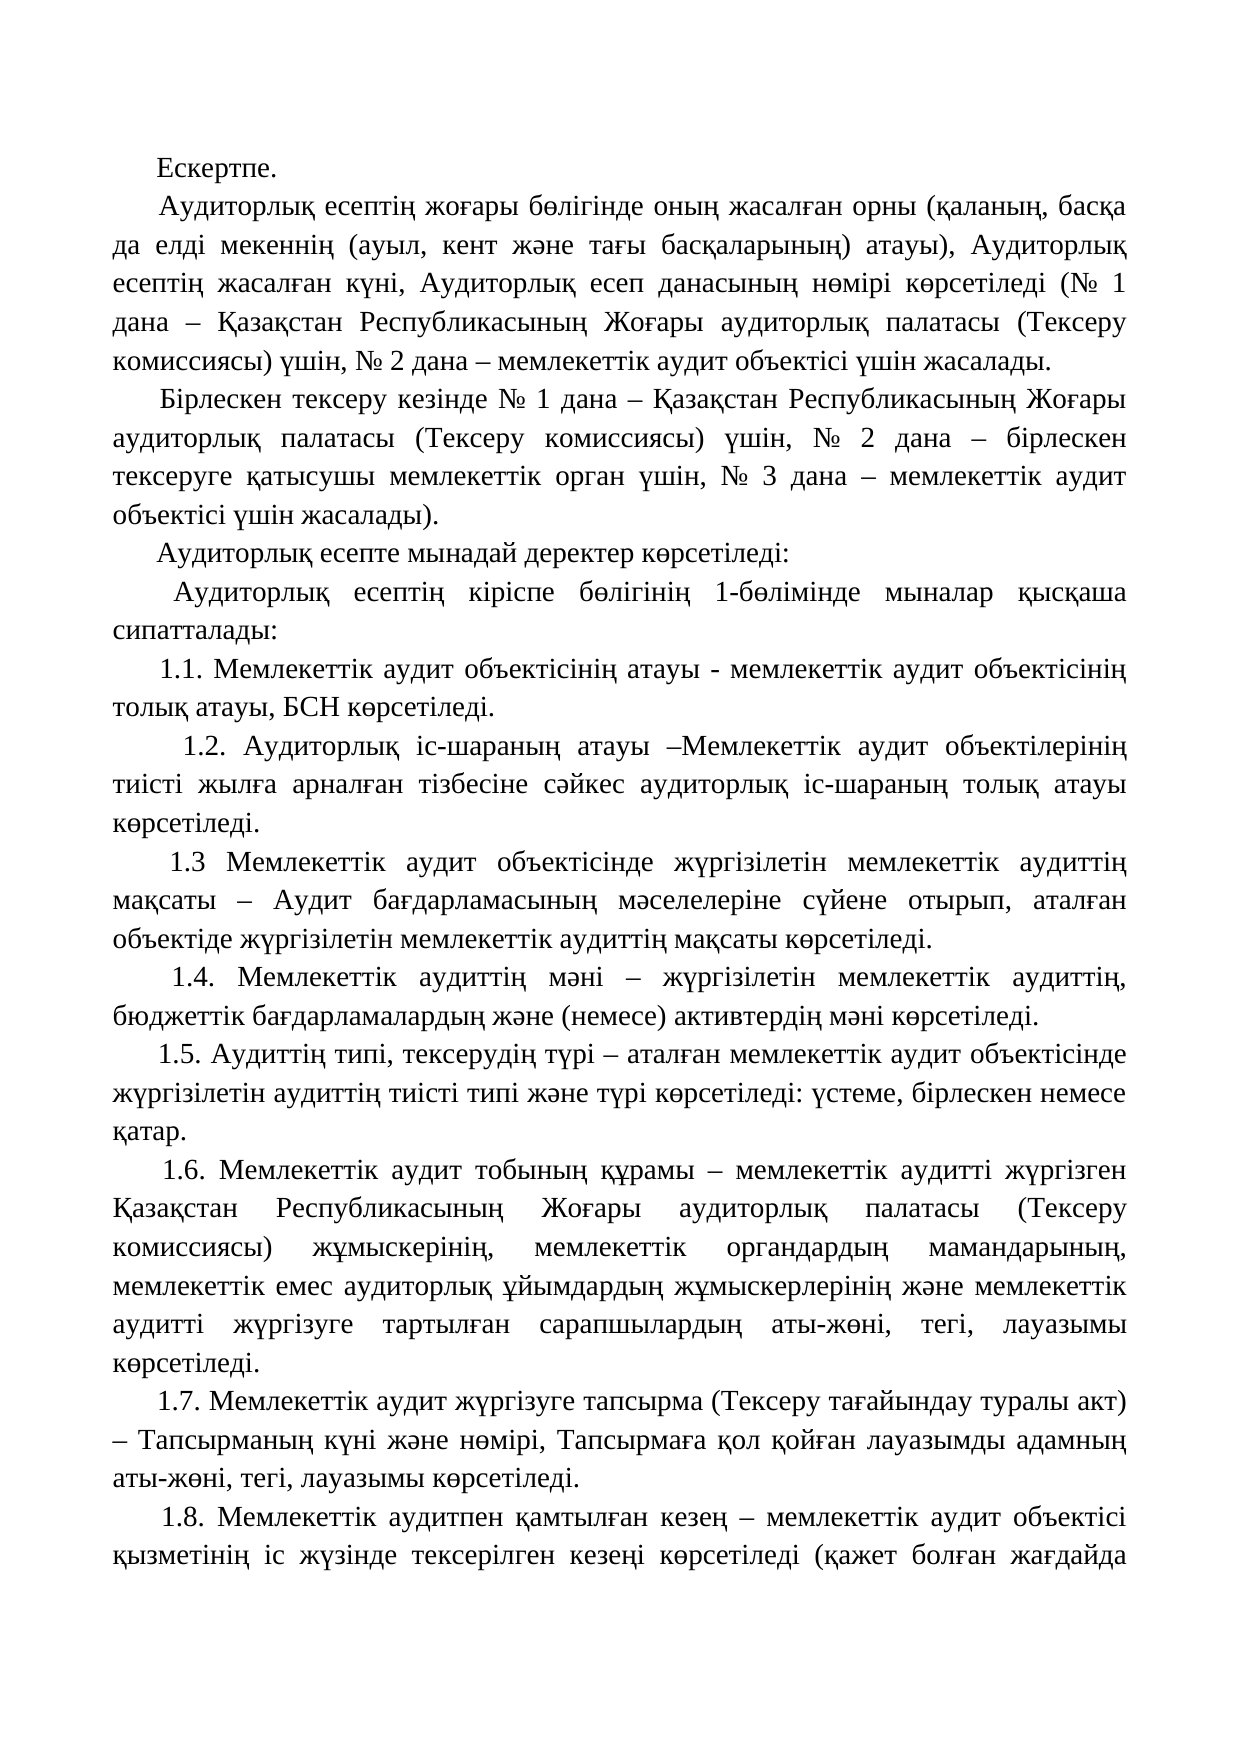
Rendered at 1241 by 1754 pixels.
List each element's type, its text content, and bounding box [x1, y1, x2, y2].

text 1.6. Мемлекеттік аудит тобының құрамы – мемлекеттік аудитті жүргізген Қазақстан Республикасының Жоғары аудиторлық палатасы (Тексеру комиссиясы) жұмыскерінің, мемлекеттік органдардың мамандарының, мемлекеттік емес аудиторлық ұйымдардың жұмыскерлерінің және мемлекеттік аудитті жүргізуге тартылған сарапшылардың аты-жөні, тегі, лауазымы көрсетіледі. [112, 1152, 1128, 1378]
text 1.7. Мемлекеттік аудит жүргізуге тапсырма (Тексеру тағайындау туралы акт) – Тапсырманың күні және нөмірі, Тапсырмаға қол қойған лауазымды адамның аты-жөні, тегі, лауазымы көрсетіледі. [112, 1383, 1128, 1494]
text 1.4. Мемлекеттік аудиттің мәні – жүргізілетін мемлекеттік аудиттің, бюджеттік бағдарламалардың және (немесе) активтердің мәні көрсетіледі. [112, 959, 1128, 1031]
text 1.2. Аудиторлық іс-шараның атауы –Мемлекеттік аудит объектілерінің тиісті жылға арналған тізбесіне сәйкес аудиторлық іс-шараның толық атауы көрсетіледі. [112, 728, 1128, 839]
text 1.3 Мемлекеттік аудит объектісінде жүргізілетін мемлекеттік аудиттің мақсаты – Аудит бағдарламасының мәселелеріне сүйене отырып, аталған объектіде жүргізілетін мемлекеттік аудиттің мақсаты көрсетіледі. [112, 844, 1128, 954]
text Бірлескен тексеру кезінде № 1 дана – Қазақстан Республикасының Жоғары аудиторлық палатасы (Тексеру комиссиясы) үшін, № 2 дана – бірлескен тексеруге қатысушы мемлекеттік орган үшін, № 3 дана – мемлекеттік аудит объектісі үшін жасалады). [112, 381, 1128, 530]
text Аудиторлық есептің жоғары бөлігінде оның жасалған орны (қаланың, басқа да елді мекеннің (ауыл, кент және тағы басқаларының) атауы), Аудиторлық есептің жасалған күні, Аудиторлық есеп данасының нөмірі көрсетіледі (№ 1 дана – Қазақстан Республикасының Жоғары аудиторлық палатасы (Тексеру комиссиясы) үшін, № 2 дана – мемлекеттік аудит объектісі үшін жасалады. [112, 188, 1128, 376]
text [112, 1499, 1128, 1571]
text 1.5. Аудиттің типі, тексерудің түрі – аталған мемлекеттік аудит объектісінде жүргізілетін аудиттің тиісті типі және түрі көрсетіледі: үстеме, бірлескен немесе қатар. [112, 1036, 1128, 1147]
text Аудиторлық есепте мынадай деректер көрсетіледі: [112, 535, 1128, 569]
text Аудиторлық есептің кіріспе бөлігінің 1-бөлімінде мыналар қысқаша сипатталады: [112, 574, 1128, 646]
text Ескертпе. [112, 150, 1128, 183]
text 1.1. Мемлекеттік аудит объектісінің атауы - мемлекеттік аудит объектісінің толық атауы, БСН көрсетіледі. [112, 651, 1128, 723]
